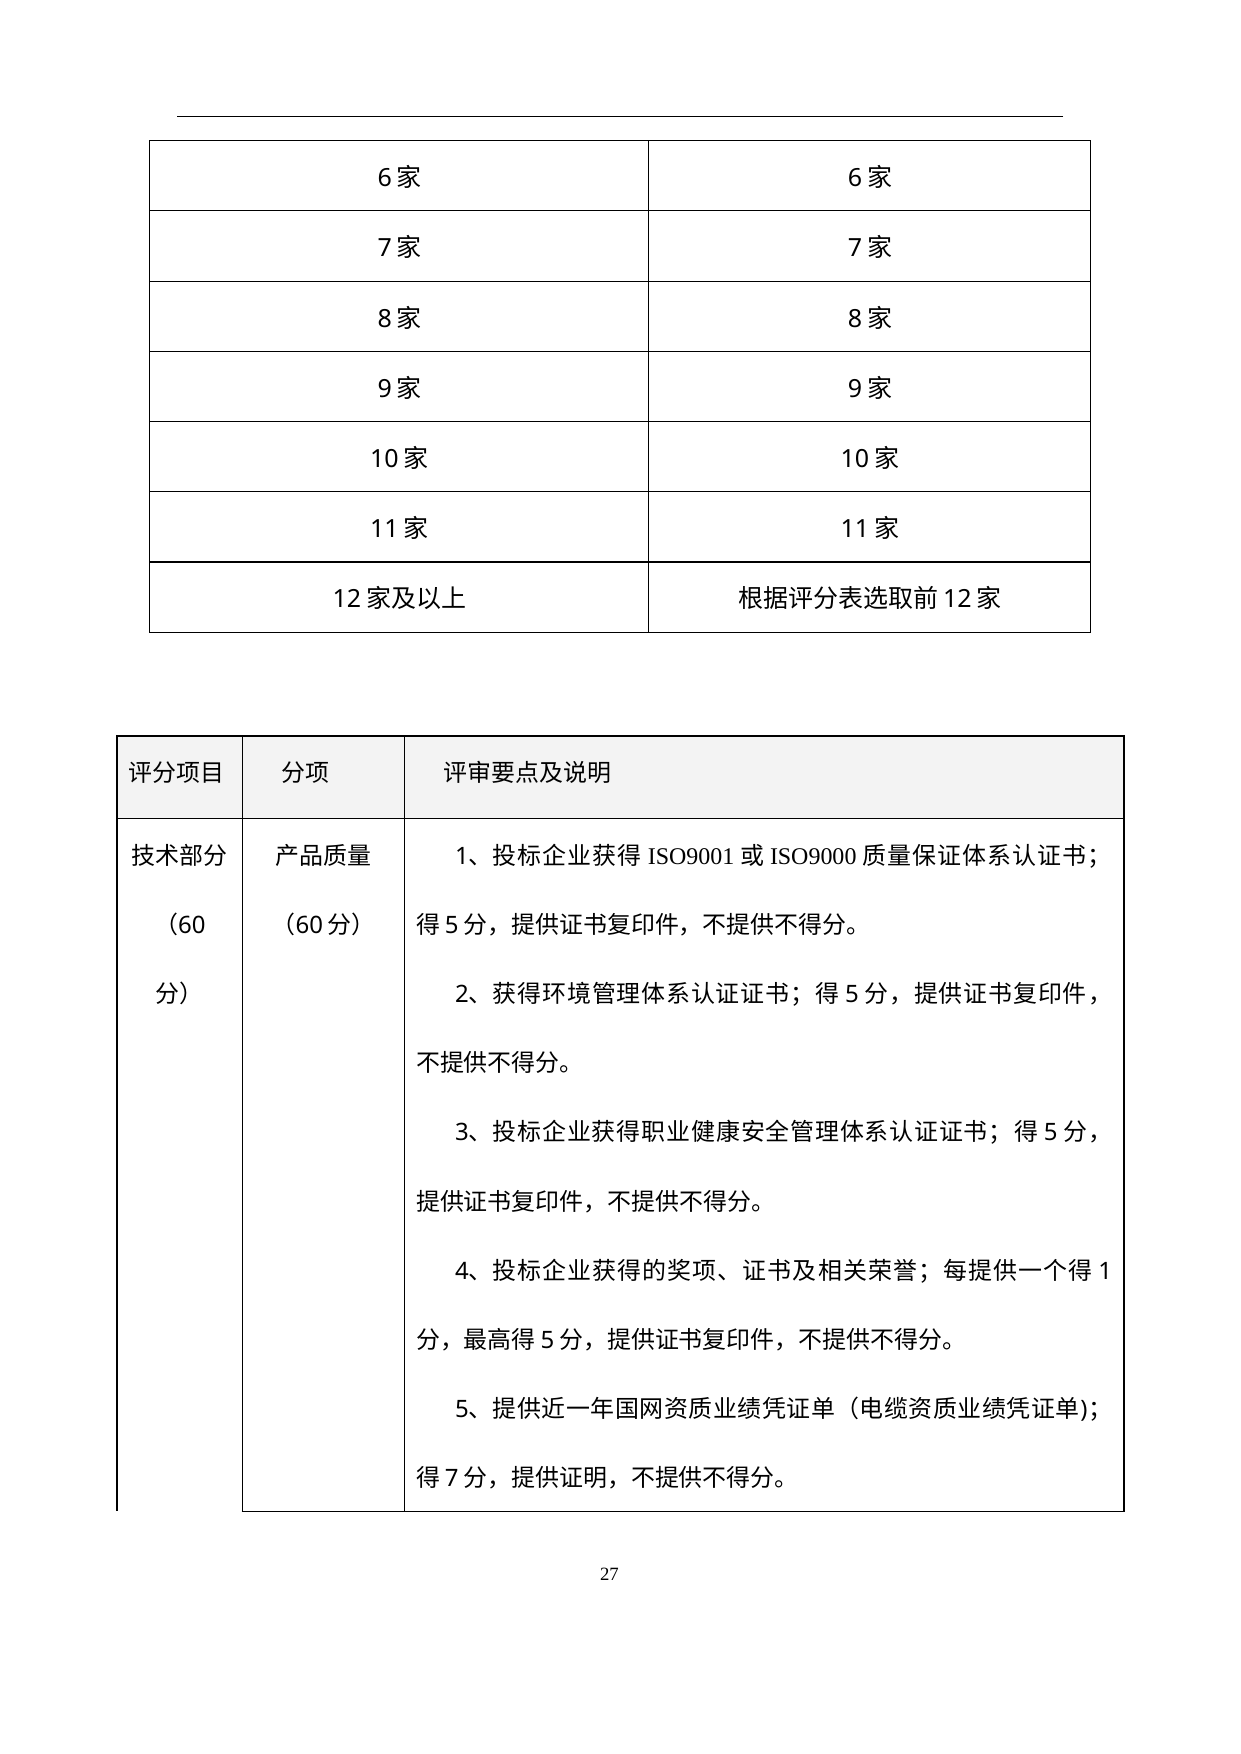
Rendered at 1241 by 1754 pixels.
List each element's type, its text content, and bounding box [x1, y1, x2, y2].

table_cell 产品质量 （60分） [243, 819, 404, 1511]
table_cell 6家 [649, 141, 1090, 210]
table_cell 11家 [649, 492, 1090, 561]
table_header 评分项目 [118, 737, 242, 818]
table_cell 根据评分表选取前12家 [649, 563, 1090, 632]
table_header 分项 [243, 737, 404, 818]
table_cell 7家 [649, 211, 1090, 281]
table_cell 8家 [649, 282, 1090, 351]
table_cell 7家 [150, 211, 648, 281]
table_cell 10家 [649, 422, 1090, 491]
table_cell 10家 [150, 422, 648, 491]
table_cell 9家 [649, 352, 1090, 421]
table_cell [405, 819, 1123, 1511]
table_cell 12家及以上 [150, 563, 648, 632]
table_cell 技术部分（60分） [118, 819, 242, 1511]
table_cell 9家 [150, 352, 648, 421]
table_cell 6家 [150, 141, 648, 210]
table_cell 11家 [150, 492, 648, 561]
table_cell 8家 [150, 282, 648, 351]
table_header 评审要点及说明 [405, 737, 1123, 818]
